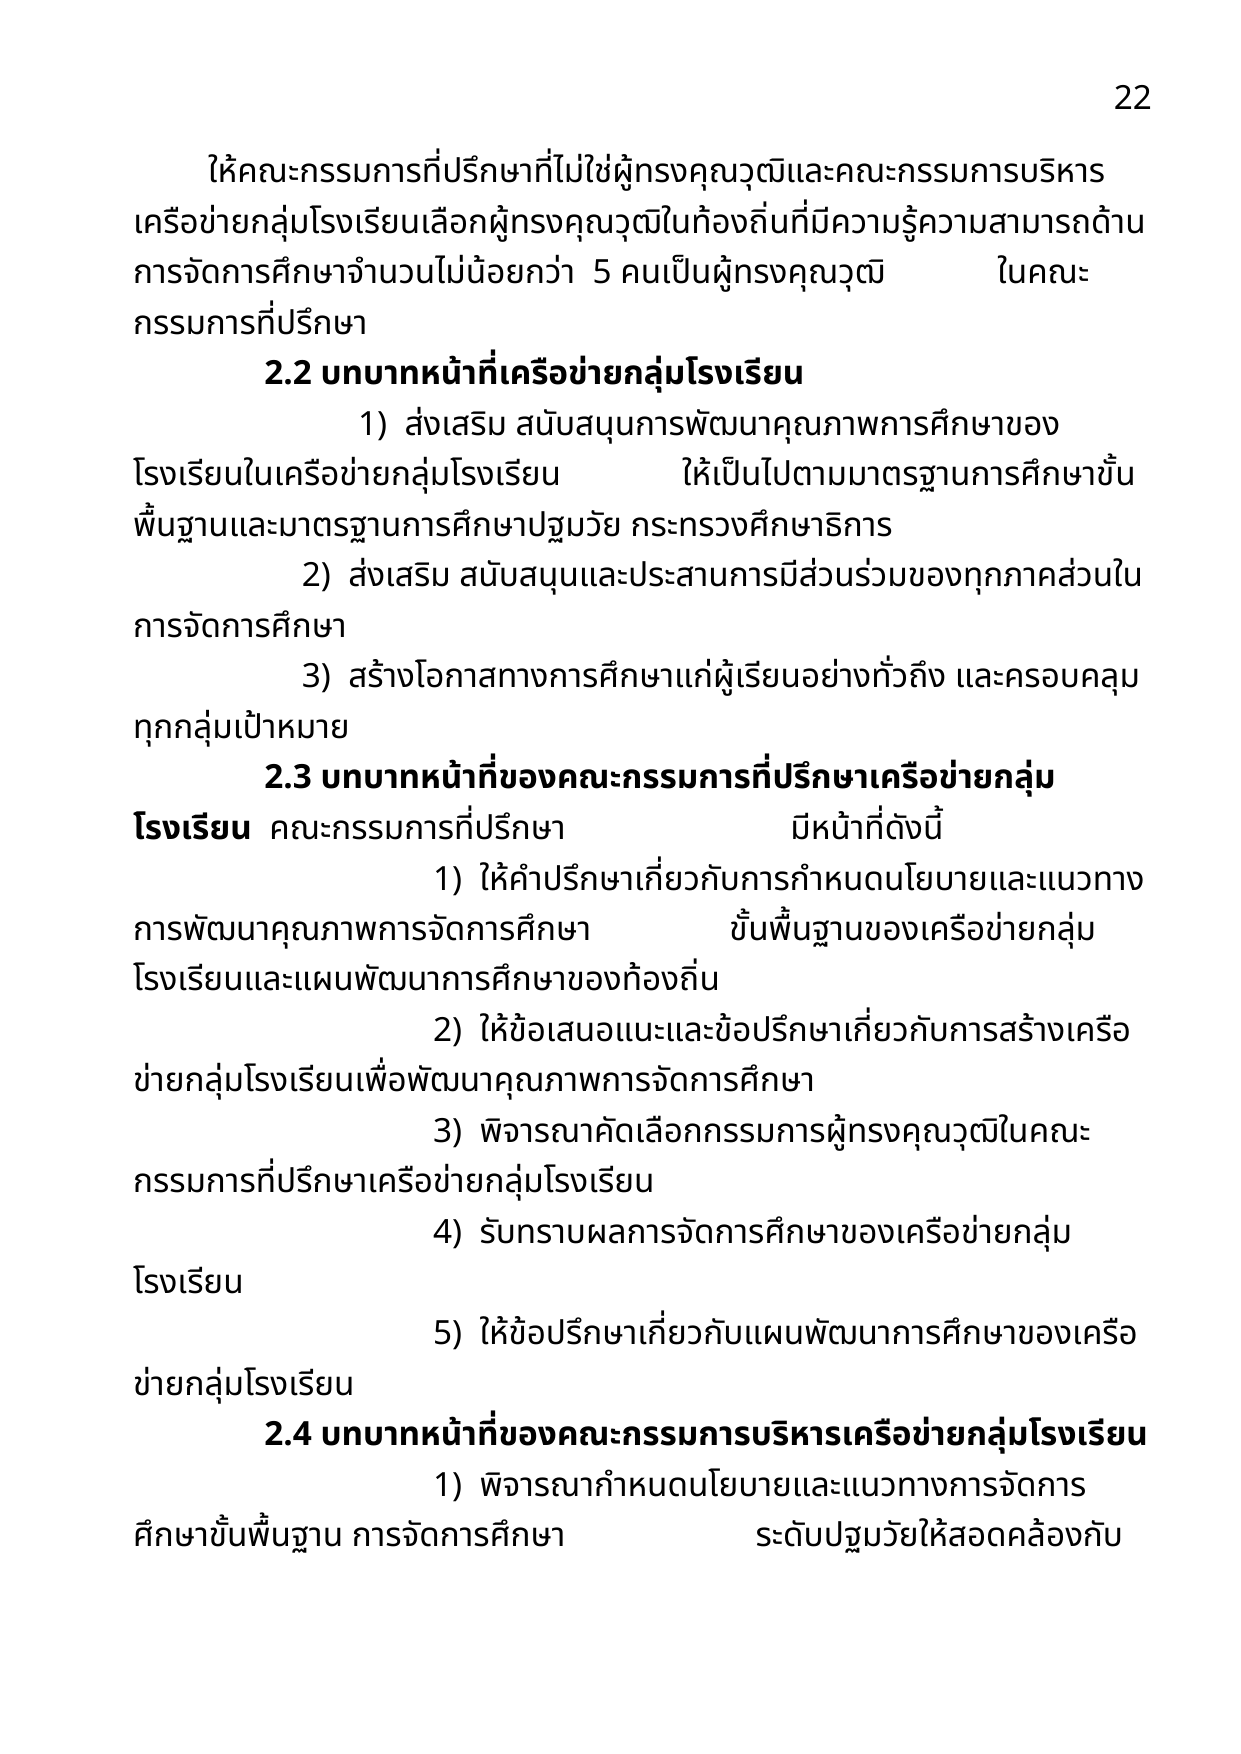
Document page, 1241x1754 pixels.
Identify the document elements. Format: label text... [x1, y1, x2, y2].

text ให้คณะกรรมการที่ปรึกษาที่ไม่ใช่ผู้ทรงคุณวุฒิและคณะกรรมการบริหารเครือข่ายกลุ่มโรงเรียนเลือกผู้ทรงคุณวุฒิในท้องถิ่นที่มีความรู้ความสามารถด้านการจัดการศึกษาจำนวนไม่น้อยกว่า 5 คนเป็นผู้ทรงคุณวุฒิ ในคณะกรรมการที่ปรึกษา [133, 147, 1152, 349]
text 1) ส่งเสริม สนับสนุนการพัฒนาคุณภาพการศึกษาของโรงเรียนในเครือข่ายกลุ่มโรงเรียน ให้เป็นไปตามมาตรฐานการศึกษาขั้นพื้นฐานและมาตรฐานการศึกษาปฐมวัย กระทรวงศึกษาธิการ [133, 400, 1152, 551]
text 1) ให้คำปรึกษาเกี่ยวกับการกำหนดนโยบายและแนวทางการพัฒนาคุณภาพการจัดการศึกษา ขั้นพื้นฐานของเครือข่ายกลุ่มโรงเรียนและแผนพัฒนาการศึกษาของท้องถิ่น [133, 854, 1152, 1006]
text 2.4 บทบาทหน้าที่ของคณะกรรมการบริหารเครือข่ายกลุ่มโรงเรียน [133, 1410, 1152, 1461]
text 5) ให้ข้อปรึกษาเกี่ยวกับแผนพัฒนาการศึกษาของเครือข่ายกลุ่มโรงเรียน [133, 1309, 1152, 1410]
text 4) รับทราบผลการจัดการศึกษาของเครือข่ายกลุ่มโรงเรียน [133, 1208, 1152, 1309]
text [133, 1461, 1152, 1562]
text 3) พิจารณาคัดเลือกกรรมการผู้ทรงคุณวุฒิในคณะกรรมการที่ปรึกษาเครือข่ายกลุ่มโรงเรียน [133, 1107, 1152, 1208]
text 2) ส่งเสริม สนับสนุนและประสานการมีส่วนร่วมของทุกภาคส่วนในการจัดการศึกษา [133, 551, 1152, 652]
text 2.2 บทบาทหน้าที่เครือข่ายกลุ่มโรงเรียน [133, 349, 1152, 400]
text 2.3 บทบาทหน้าที่ของคณะกรรมการที่ปรึกษาเครือข่ายกลุ่มโรงเรียน คณะกรรมการที่ปรึกษา มีหน้าที่ดังนี้ [133, 753, 1152, 854]
text 3) สร้างโอกาสทางการศึกษาแก่ผู้เรียนอย่างทั่วถึง และครอบคลุมทุกกลุ่มเป้าหมาย [133, 652, 1152, 753]
text 2) ให้ข้อเสนอแนะและข้อปรึกษาเกี่ยวกับการสร้างเครือข่ายกลุ่มโรงเรียนเพื่อพัฒนาคุณภาพการจัดการศึกษา [133, 1006, 1152, 1107]
